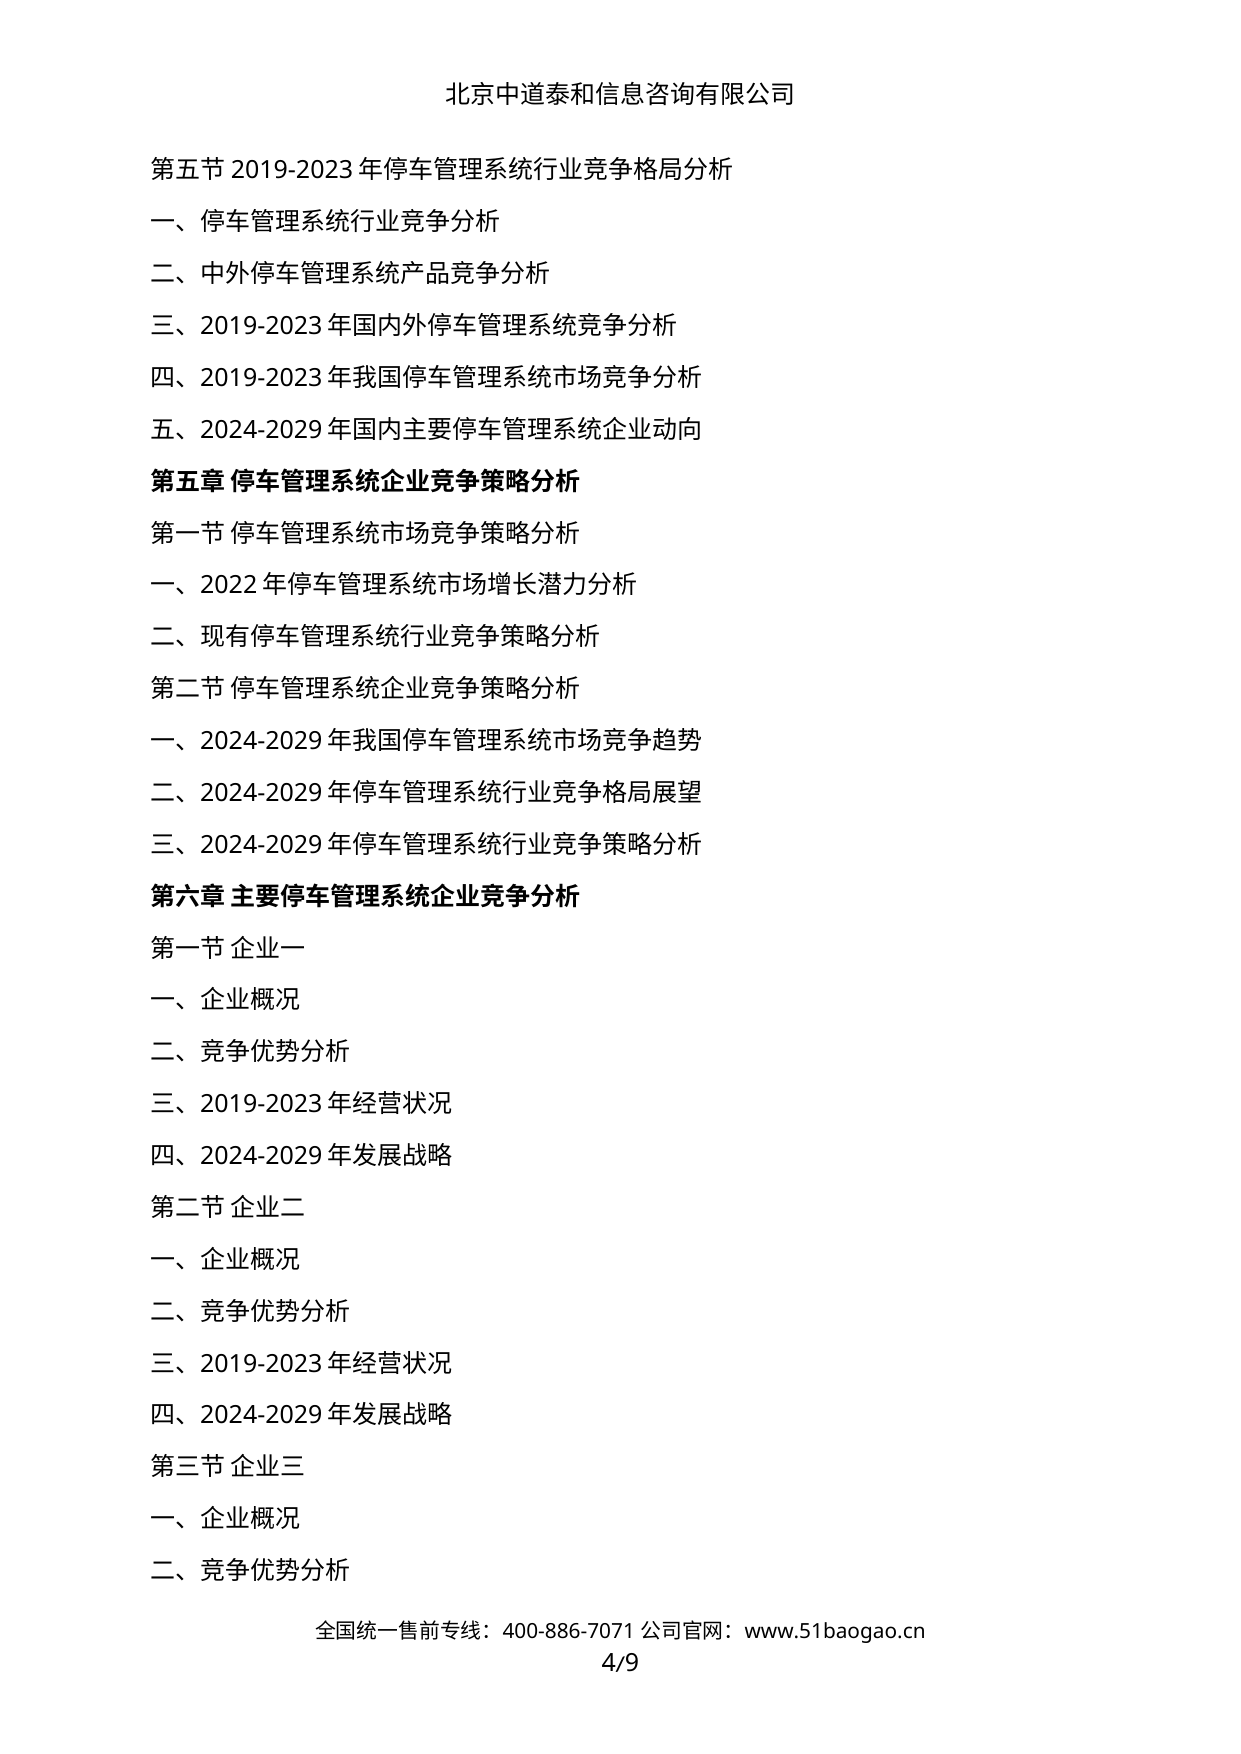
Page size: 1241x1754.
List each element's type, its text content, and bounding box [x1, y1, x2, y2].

text 第一节 停车管理系统市场竞争策略分析 [150, 513, 1090, 549]
text 二、竞争优势分析 [150, 1291, 1090, 1327]
text 四、2024-2029年发展战略 [150, 1395, 1090, 1431]
text 一、企业概况 [150, 1239, 1090, 1276]
text 三、2019-2023年经营状况 [150, 1343, 1090, 1379]
text 一、企业概况 [150, 1499, 1090, 1535]
text 第三节 企业三 [150, 1447, 1090, 1483]
text 第五章 停车管理系统企业竞争策略分析 [150, 461, 1090, 497]
text 二、2024-2029年停车管理系统行业竞争格局展望 [150, 772, 1090, 809]
text 二、竞争优势分析 [150, 1551, 1090, 1587]
text 一、2024-2029年我国停车管理系统市场竞争趋势 [150, 721, 1090, 757]
text 一、企业概况 [150, 980, 1090, 1016]
text 第六章 主要停车管理系统企业竞争分析 [150, 876, 1090, 912]
text 四、2024-2029年发展战略 [150, 1136, 1090, 1172]
text 一、停车管理系统行业竞争分析 [150, 202, 1090, 238]
text 二、竞争优势分析 [150, 1032, 1090, 1068]
text 三、2019-2023年国内外停车管理系统竞争分析 [150, 306, 1090, 342]
text 第二节 停车管理系统企业竞争策略分析 [150, 669, 1090, 705]
text 一、2022年停车管理系统市场增长潜力分析 [150, 565, 1090, 601]
text 第二节 企业二 [150, 1187, 1090, 1224]
text 第五节 2019-2023年停车管理系统行业竞争格局分析 [150, 150, 1090, 186]
text 二、现有停车管理系统行业竞争策略分析 [150, 617, 1090, 653]
text 二、中外停车管理系统产品竞争分析 [150, 254, 1090, 290]
text 三、2019-2023年经营状况 [150, 1084, 1090, 1120]
text 四、2019-2023年我国停车管理系统市场竞争分析 [150, 357, 1090, 394]
text 三、2024-2029年停车管理系统行业竞争策略分析 [150, 824, 1090, 861]
text 第一节 企业一 [150, 928, 1090, 964]
text 五、2024-2029年国内主要停车管理系统企业动向 [150, 409, 1090, 446]
